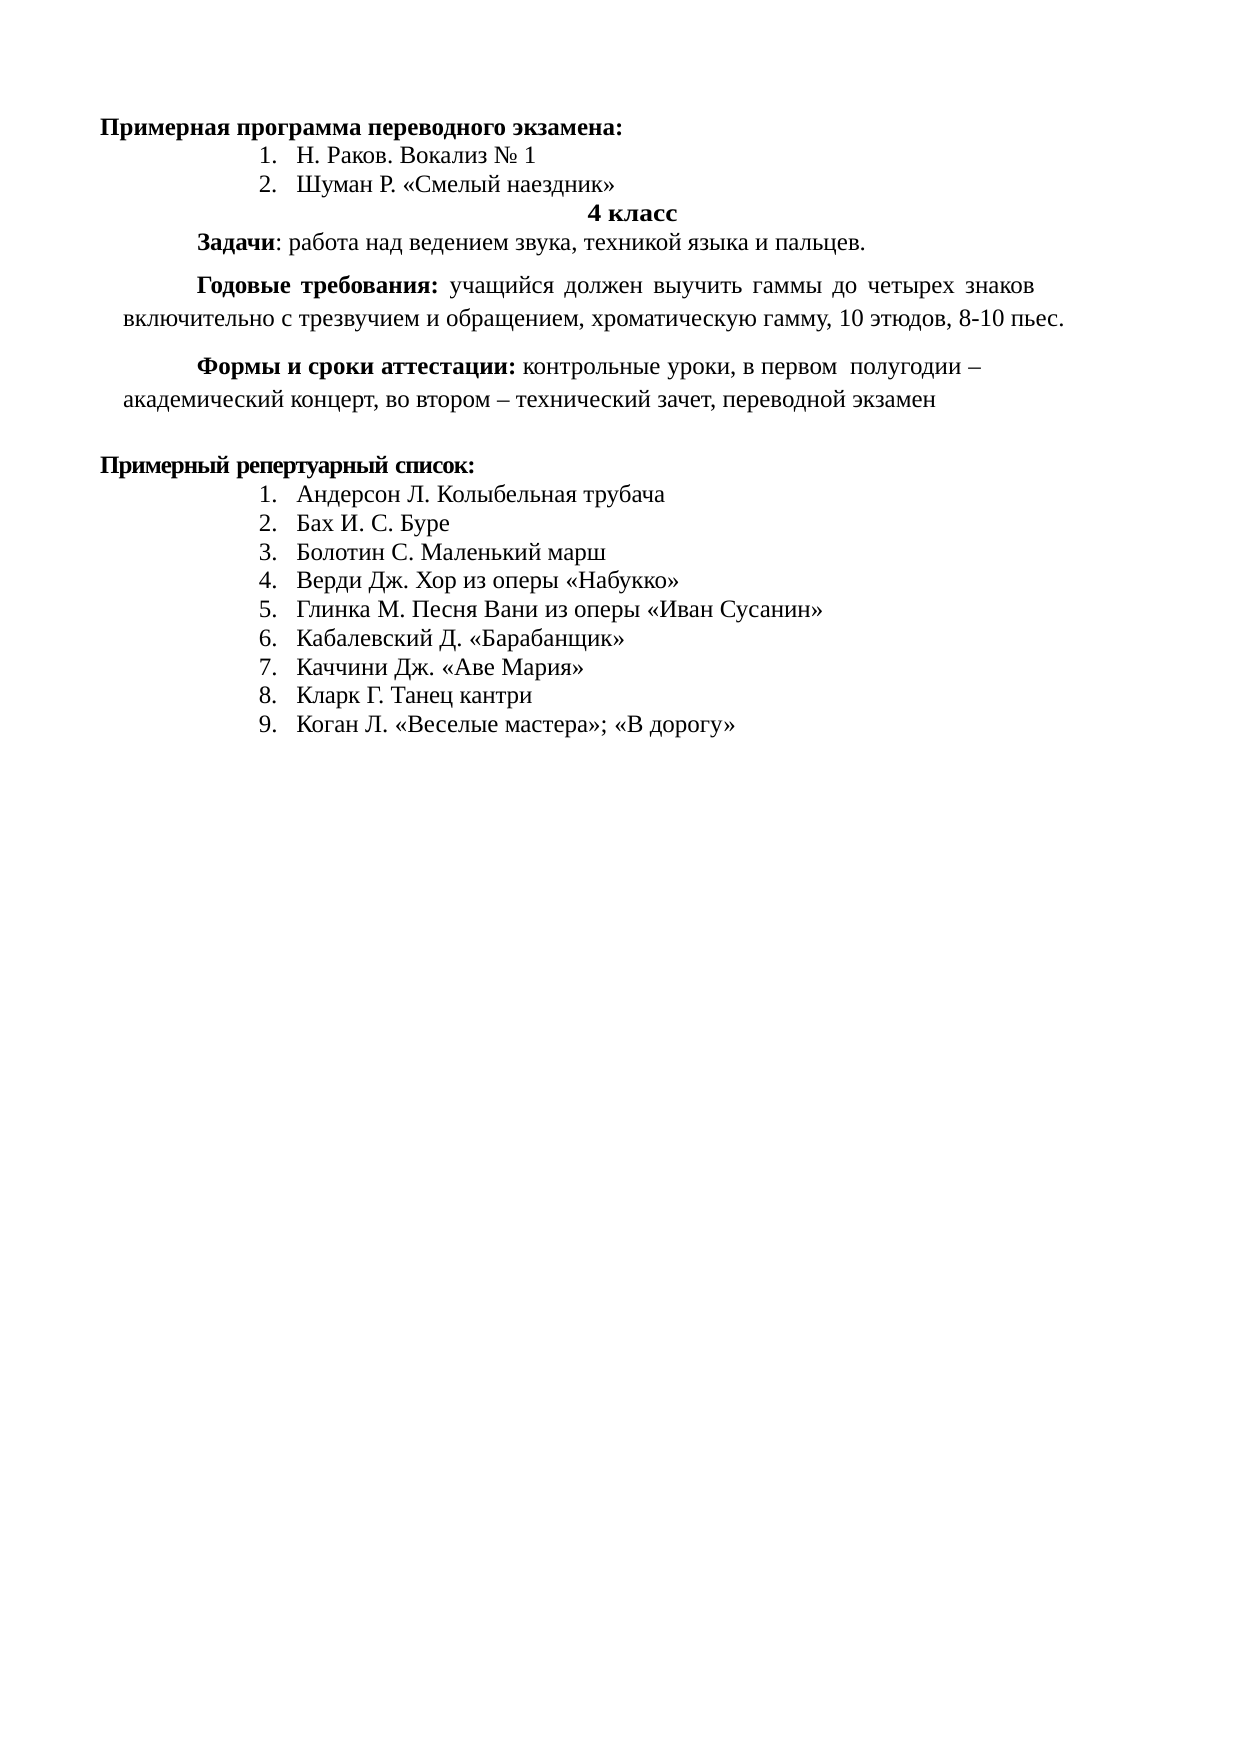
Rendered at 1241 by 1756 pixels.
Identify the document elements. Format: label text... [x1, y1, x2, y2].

list Каччини Дж. «Аве Мария» [258, 652, 1240, 680]
text Задачи: работа над ведением звука, техникой языка и пальцев. [197, 227, 1240, 256]
list Глинка М. Песня Вани из оперы «Иван Сусанин» [258, 594, 1240, 623]
list Андерсон Л. Колыбельная трубача [258, 479, 1240, 508]
list Примерный репертуарный список: [100, 451, 1240, 479]
text 4 класс [587, 198, 1117, 227]
text Годовые требования: учащийся должен выучить гаммы до четырех знаков включительно с трезвучием и обращением, хроматическую гамму, 10 этюдов, 8-10 пьес. [123, 271, 1083, 332]
list Кабалевский Д. «Барабанщик» [258, 623, 1240, 652]
text Формы и сроки аттестации: контрольные уроки, в первом полугодии – академический концерт, во втором – технический зачет, переводной экзамен [123, 351, 1083, 413]
list Кларк Г. Танец кантри [258, 680, 1240, 709]
list Н. Раков. Вокализ № 1 [258, 141, 1240, 169]
list Примерная программа переводного экзамена: [100, 112, 1240, 141]
list Бах И. С. Буре [258, 508, 1240, 537]
list Болотин С. Маленький марш [258, 537, 1240, 565]
list Шуман Р. «Смелый наездник» [258, 169, 1240, 198]
list Верди Дж. Хор из оперы «Набукко» [258, 565, 1240, 594]
list Коган Л. «Веселые мастера»; «В дорогу» [258, 709, 1240, 738]
